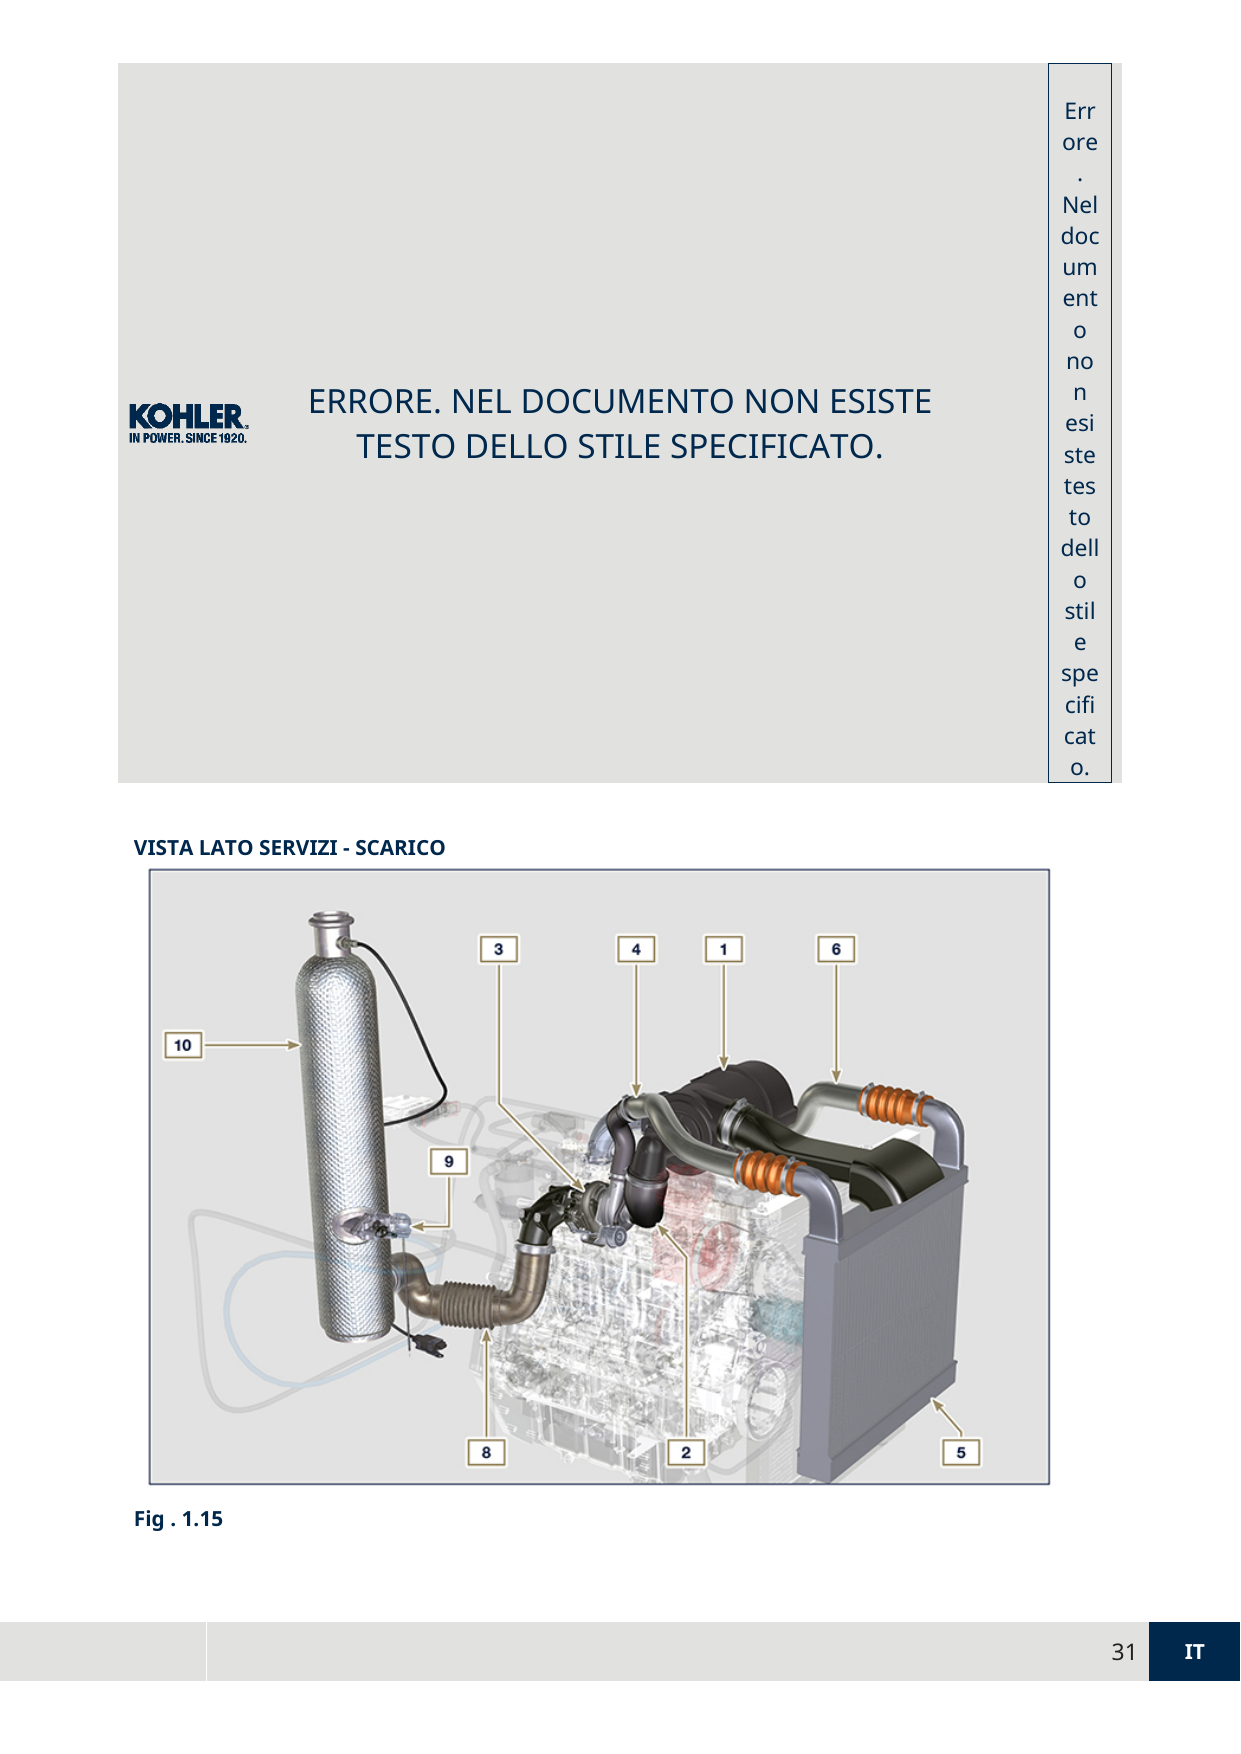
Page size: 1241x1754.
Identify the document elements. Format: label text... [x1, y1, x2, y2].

picture [144, 864, 1054, 1490]
picture [129, 403, 249, 443]
table_cell VISTA LATO SERVIZI - SCARICO Fig . 1.15 [118, 815, 1122, 1550]
